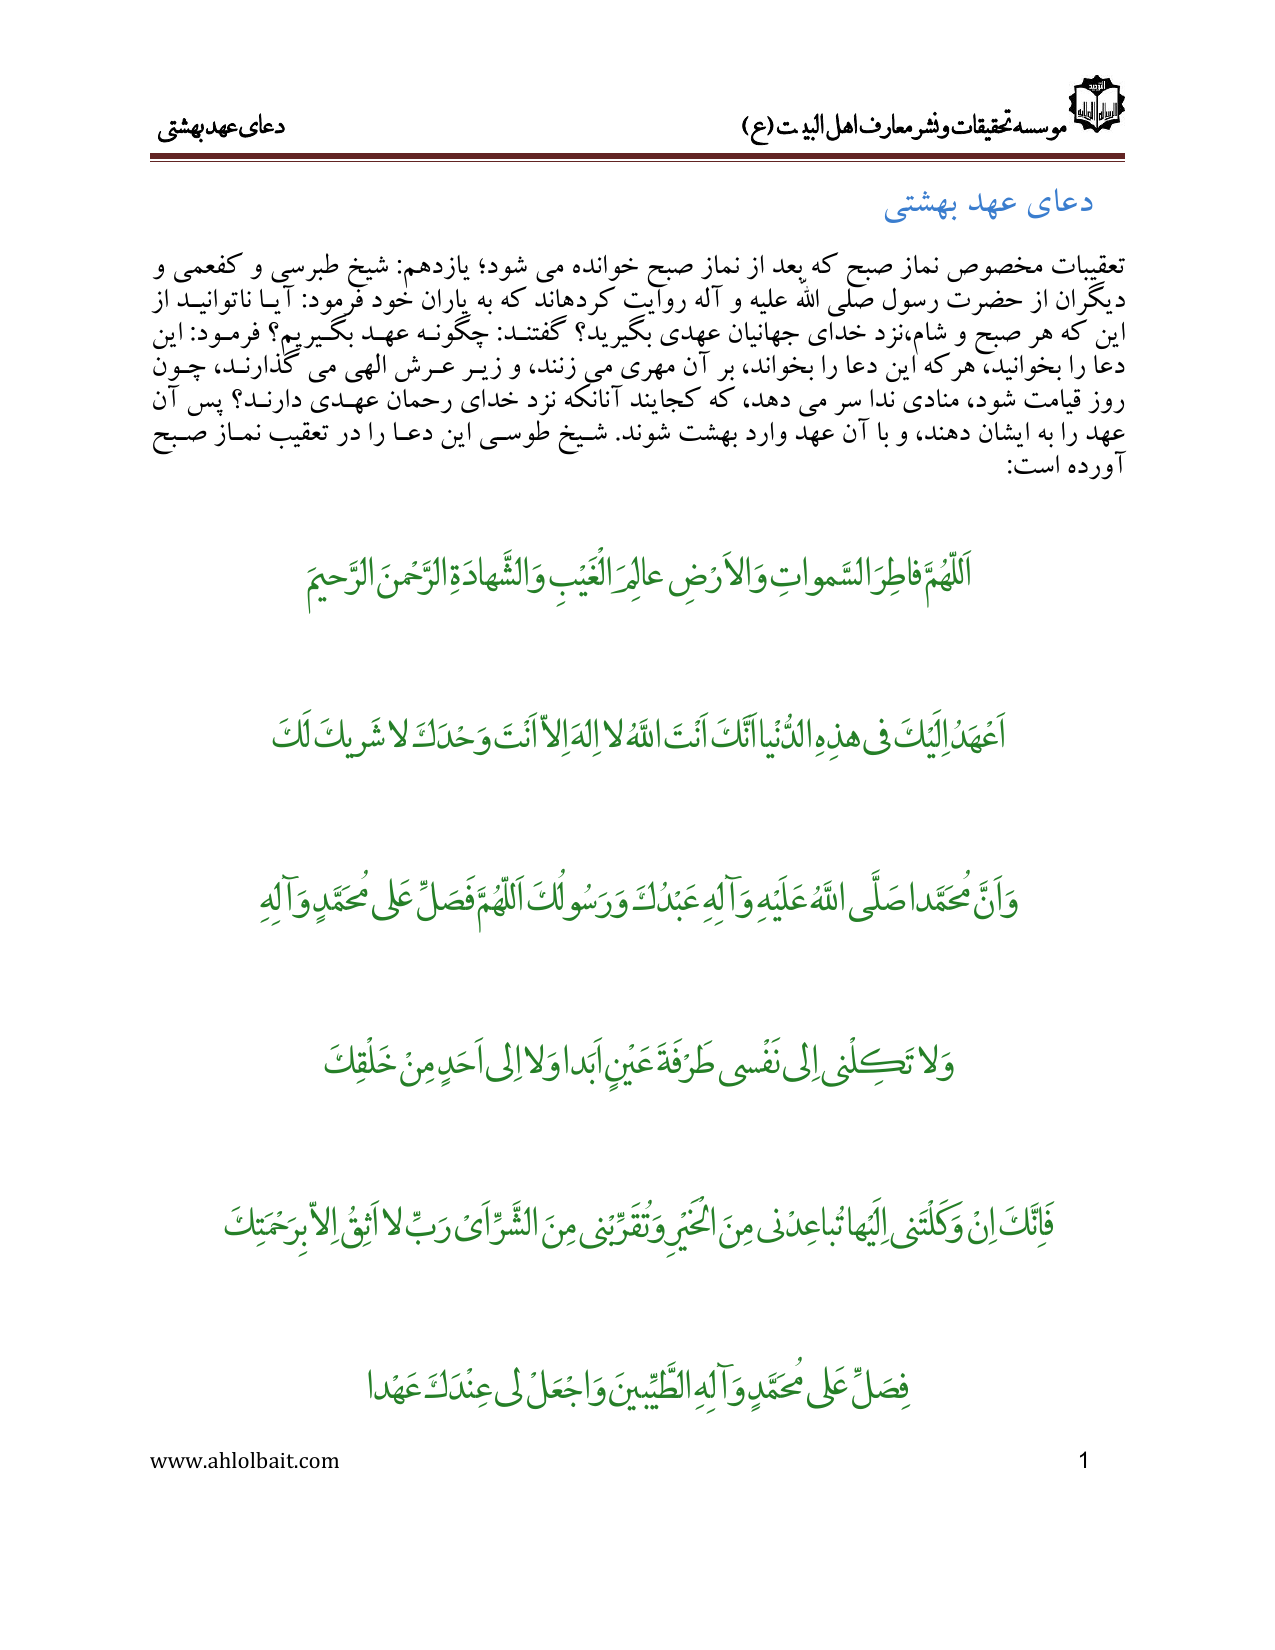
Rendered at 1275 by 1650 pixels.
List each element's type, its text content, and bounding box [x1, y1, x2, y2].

text دعای عهد بهشتی [150, 187, 1125, 229]
text وَلا تَكِلْنى اِلى نَفْسى طَرْفَةَ عَيْنٍ اَبَدا وَلا اِلى اَحَدٍ مِنْ خَلْقِكَ [150, 1033, 1125, 1104]
picture [1068, 75, 1125, 133]
text فِصَلِّ عَلى مُحَمَّدٍ وَآلِهِ الطَّيِّبينَ وَاجْعَلْ لى عِنْدَكَ عَهْدا [150, 1358, 1125, 1429]
text فَاِنَّكَ اِنْ وَكَلْتَنى اِلَيْها تُباعِدْنى مِنَ الْخَيْرِ وَتُقَرِّبْنى مِنَ الشَّرِّ اَىْ رَبِّ لا اَثِقُ اِلاّ بِرَحْمَتِكَ [150, 1196, 1125, 1266]
text اَعْهَدُ اِلَيْكَ فى هذِهِ الدُّنْيا اَنَّكَ اَنْتَ اللَّهُ لا اِلهَ اِلاّ اَنْتَ وَحْدَكَ لا شَريكَ لَكَ [150, 708, 1125, 778]
text اَللّهُمَّ فاطِرَ السَّمواتِ وَالاَرْضِ عالِمَ الْغَيْبِ وَالشَّهادَةِ الرَّحْمنَ الرَّحيمَ [150, 516, 1125, 616]
text تعقیبات مخصوص نماز صبح که بعد از نماز صبح خوانده می شود؛ يازدهم: شيخ طبرسى و كفعمى و ديگران از حضرت رسول صلى اللّه عليه و آله روايت كرده‏اند كه به ياران خود فرمود: آيا ناتوانيد از اين كه هر صبح‏ و شام،نزد خداى جهانيان عهدى بگيريد؟ گفتند: چگونه عهد بگيريم؟ فرمود: اين دعا را بخوانيد، هركه اين دعا را بخواند، بر آن‏ مهرى مى‏ زنند، و زير عرش الهى مى‏ گذارند، چون روز قيامت شود، منادى ندا سر مى‏ دهد، كه كجايند آنان‏كه نزد خداى رحمان‏ عهدى دارند؟ پس آن عهد را به ايشان دهند، و با آن عهد وارد بهشت شوند. شيخ طوسى اين دعا را در تعقيب نماز صبح آورده است: [150, 254, 1125, 487]
text وَاَنَّ مُحَمَّدا صَلَّى اللَّهُ عَلَيْهِ وَآلِهِ عَبْدُكَ وَرَسُولُكَ اَللّهُمَّ فَصَلِّ عَلى مُحَمَّدٍ وَآلِهِ [150, 870, 1125, 941]
